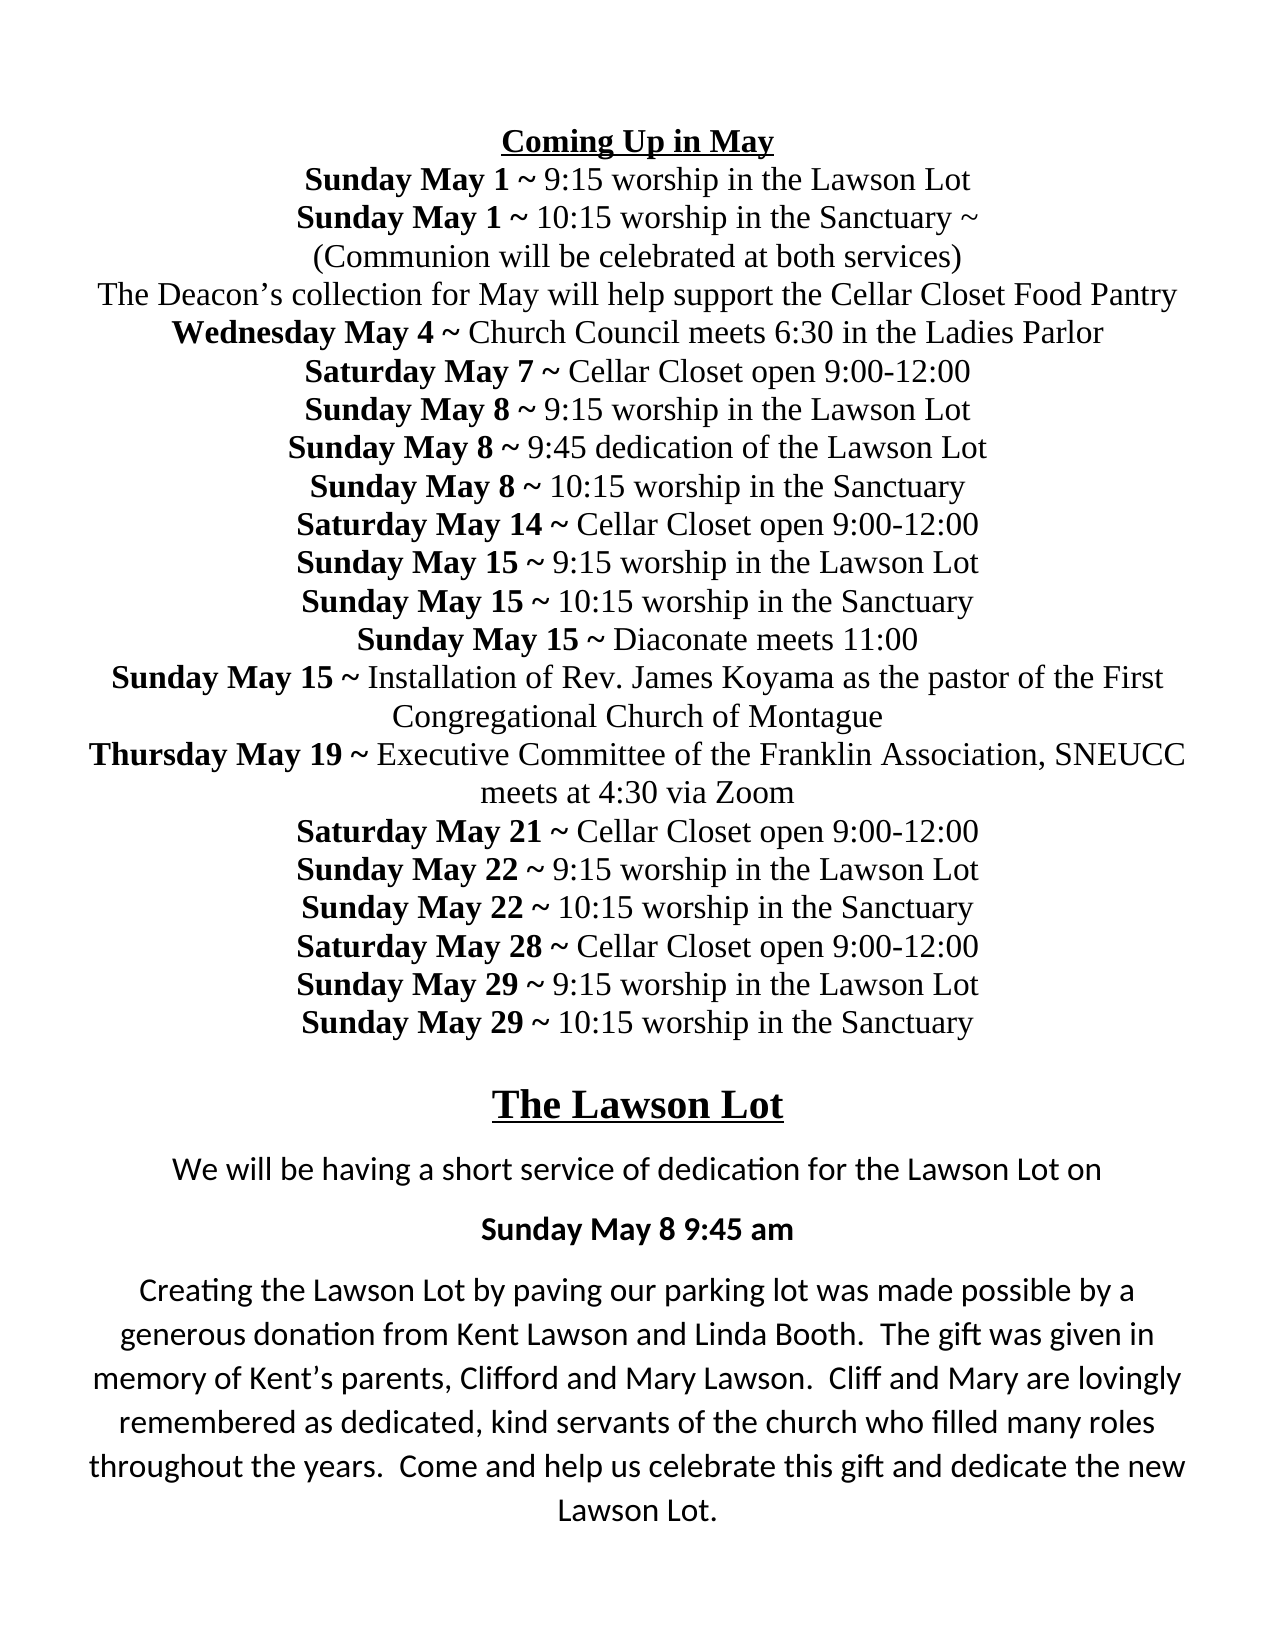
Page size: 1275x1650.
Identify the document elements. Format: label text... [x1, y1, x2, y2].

text Saturday May 7 ~ Cellar Closet open 9:00-12:00 [75, 351, 1200, 389]
text Sunday May 29 ~ 9:15 worship in the Lawson Lot [75, 964, 1200, 1003]
text We will be having a short service of dedication for the Lawson Lot on [75, 1148, 1200, 1188]
text Sunday May 8 ~ 10:15 worship in the Sanctuary [75, 466, 1200, 504]
text Creating the Lawson Lot by paving our parking lot was made possible by a generous donation from Kent Lawson and Linda Booth. The gift was given in memory of Kent’s parents, Clifford and Mary Lawson. Cliff and Mary are lovingly remembered as dedicated, kind servants of the church who filled many roles throughout the years. Come and help us celebrate this gift and dedicate the new Lawson Lot. [75, 1269, 1200, 1529]
text Thursday May 19 ~ Executive Committee of the Franklin Association, SNEUCC meets at 4:30 via Zoom [75, 734, 1200, 811]
text The Deacon’s collection for May will help support the Cellar Closet Food Pantry [75, 274, 1200, 313]
text Sunday May 1 ~ 10:15 worship in the Sanctuary ~ [75, 198, 1200, 236]
text Saturday May 28 ~ Cellar Closet open 9:00-12:00 [75, 926, 1200, 964]
text Sunday May 8 9:45 am [75, 1208, 1200, 1249]
text Coming Up in May [75, 121, 1200, 159]
text Sunday May 15 ~ Installation of Rev. James Koyama as the pastor of the First Congregational Church of Montague [75, 658, 1200, 734]
text Saturday May 21 ~ Cellar Closet open 9:00-12:00 [75, 811, 1200, 849]
text Sunday May 8 ~ 9:45 dedication of the Lawson Lot [75, 428, 1200, 466]
text Sunday May 8 ~ 9:15 worship in the Lawson Lot [75, 389, 1200, 428]
text Sunday May 22 ~ 9:15 worship in the Lawson Lot [75, 849, 1200, 888]
text Sunday May 22 ~ 10:15 worship in the Sanctuary [75, 888, 1200, 926]
text Sunday May 15 ~ Diaconate meets 11:00 [75, 619, 1200, 658]
text Sunday May 15 ~ 10:15 worship in the Sanctuary [75, 581, 1200, 619]
text (Communion will be celebrated at both services) [75, 236, 1200, 274]
text Sunday May 1 ~ 9:15 worship in the Lawson Lot [75, 159, 1200, 198]
text Wednesday May 4 ~ Church Council meets 6:30 in the Ladies Parlor [75, 313, 1200, 351]
text Sunday May 29 ~ 10:15 worship in the Sanctuary [75, 1003, 1200, 1041]
text Sunday May 15 ~ 9:15 worship in the Lawson Lot [75, 543, 1200, 581]
text The Lawson Lot [75, 1079, 1200, 1127]
text Saturday May 14 ~ Cellar Closet open 9:00-12:00 [75, 504, 1200, 543]
